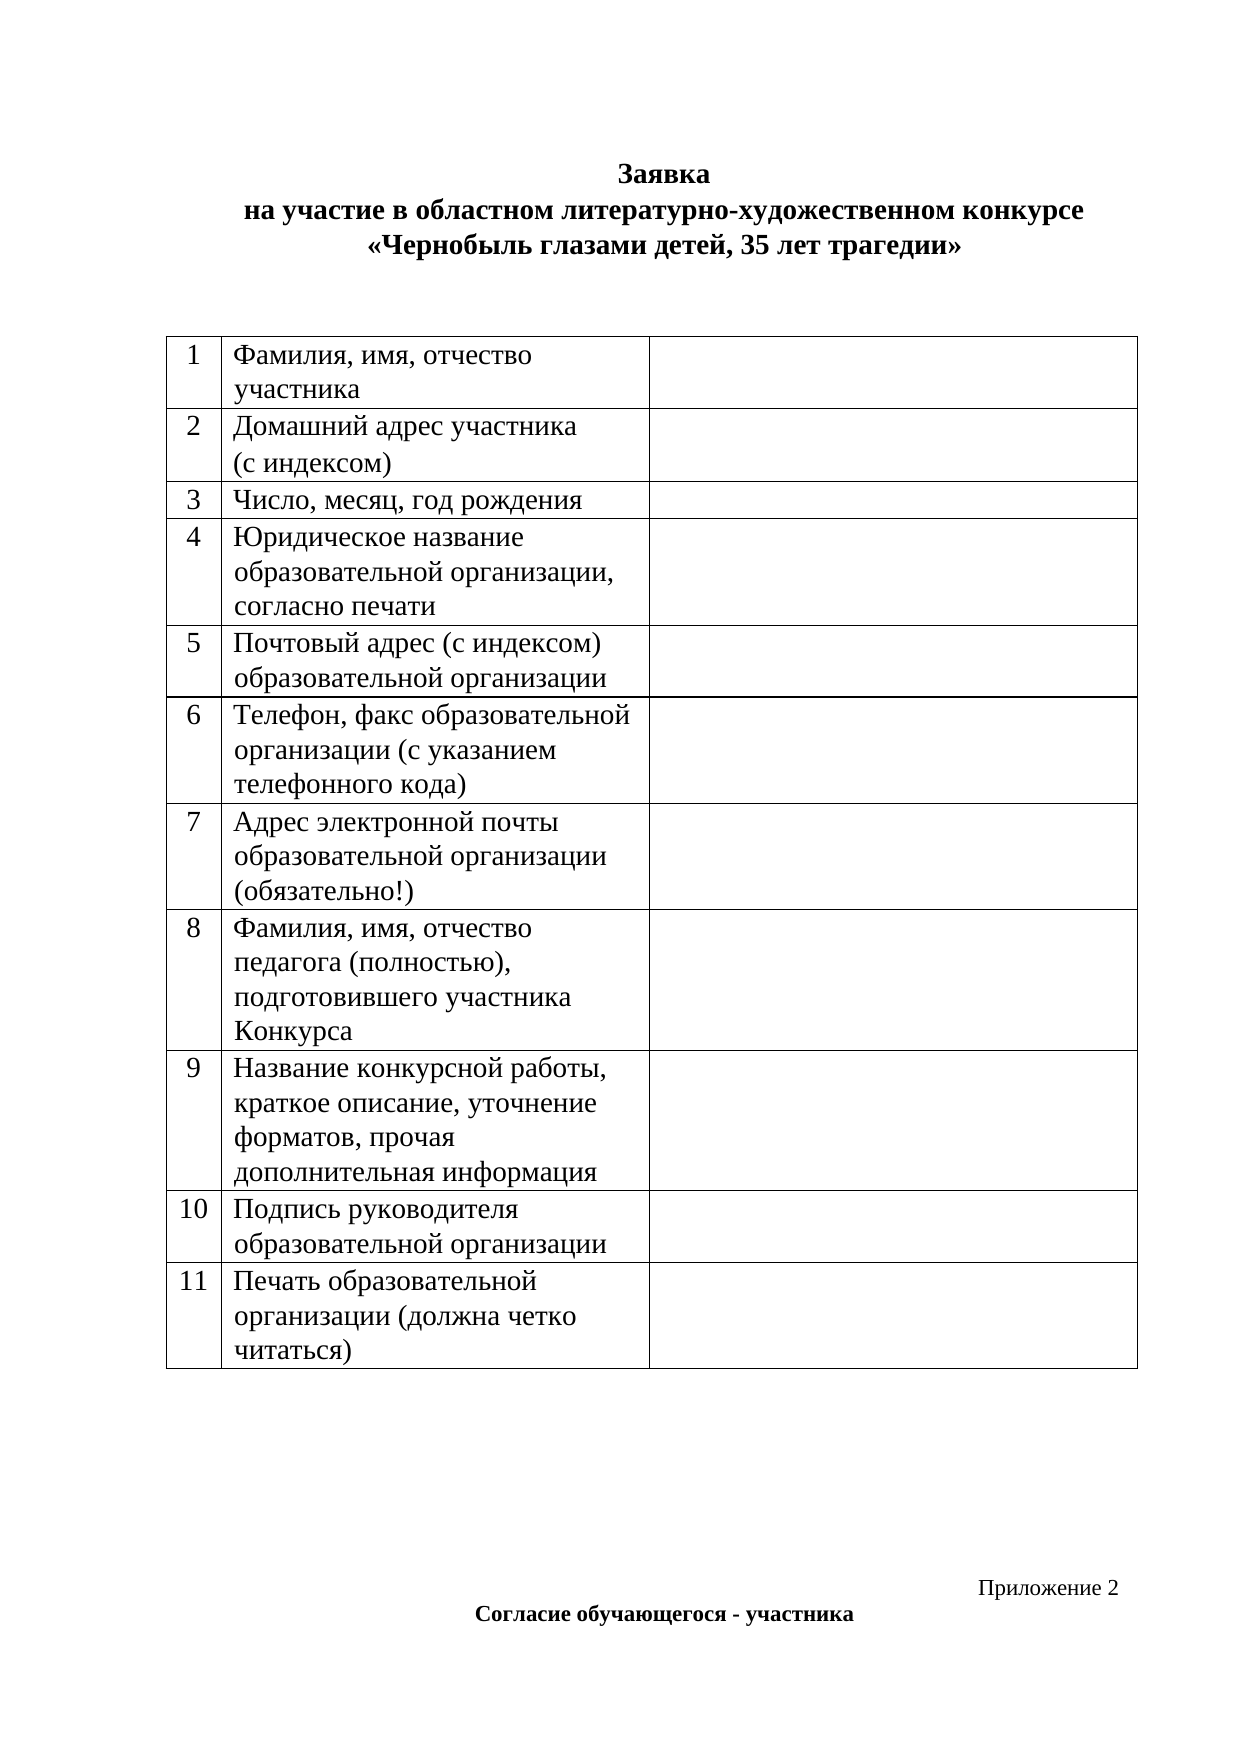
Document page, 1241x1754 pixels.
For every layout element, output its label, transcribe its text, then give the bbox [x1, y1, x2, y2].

table_cell [650, 698, 1137, 803]
table_cell [650, 1051, 1137, 1190]
table_cell [650, 804, 1137, 909]
table_cell Телефон, факс образовательной организации (с указанием телефонного кода) [222, 698, 649, 803]
table_cell [650, 1263, 1137, 1368]
table_cell Название конкурсной работы, краткое описание, уточнение форматов, прочая дополнительная информация [222, 1051, 649, 1190]
text Согласие обучающегося - участника [177, 1600, 1152, 1626]
table_cell Фамилия, имя, отчество педагога (полностью), подготовившего участника Конкурса [222, 910, 649, 1049]
table_header 1 [167, 337, 221, 407]
text на участие в областном литературно-художественном конкурсе «Чернобыль глазами детей, 35 лет трагедии» [177, 192, 1151, 261]
table_cell Домашний адрес участника (с индексом) [222, 409, 649, 481]
table_cell 5 [167, 626, 221, 696]
table_cell 7 [167, 804, 221, 909]
table_cell Печать образовательной организации (должна четко читаться) [222, 1263, 649, 1368]
text Заявка [177, 156, 1151, 190]
table_cell Число, месяц, год рождения [222, 482, 649, 518]
table_cell [650, 626, 1137, 696]
table_cell Адрес электронной почты образовательной организации (обязательно!) [222, 804, 649, 909]
table_cell [650, 409, 1137, 481]
table_cell 11 [167, 1263, 221, 1368]
table_cell 3 [167, 482, 221, 518]
table_cell [650, 1191, 1137, 1262]
table_header [650, 337, 1137, 407]
table_cell 8 [167, 910, 221, 1049]
table_header Фамилия, имя, отчество участника [222, 337, 649, 407]
table_cell 4 [167, 519, 221, 624]
table_cell Юридическое название образовательной организации, согласно печати [222, 519, 649, 624]
table_cell [650, 482, 1137, 518]
table_cell Почтовый адрес (с индексом) образовательной организации [222, 626, 649, 696]
table_cell [650, 910, 1137, 1049]
text Приложение 2 [827, 1574, 1152, 1600]
table_cell Подпись руководителя образовательной организации [222, 1191, 649, 1262]
table_cell 6 [167, 698, 221, 803]
table_cell 9 [167, 1051, 221, 1190]
table_cell [650, 519, 1137, 624]
table_cell 2 [167, 409, 221, 481]
table_cell 10 [167, 1191, 221, 1262]
